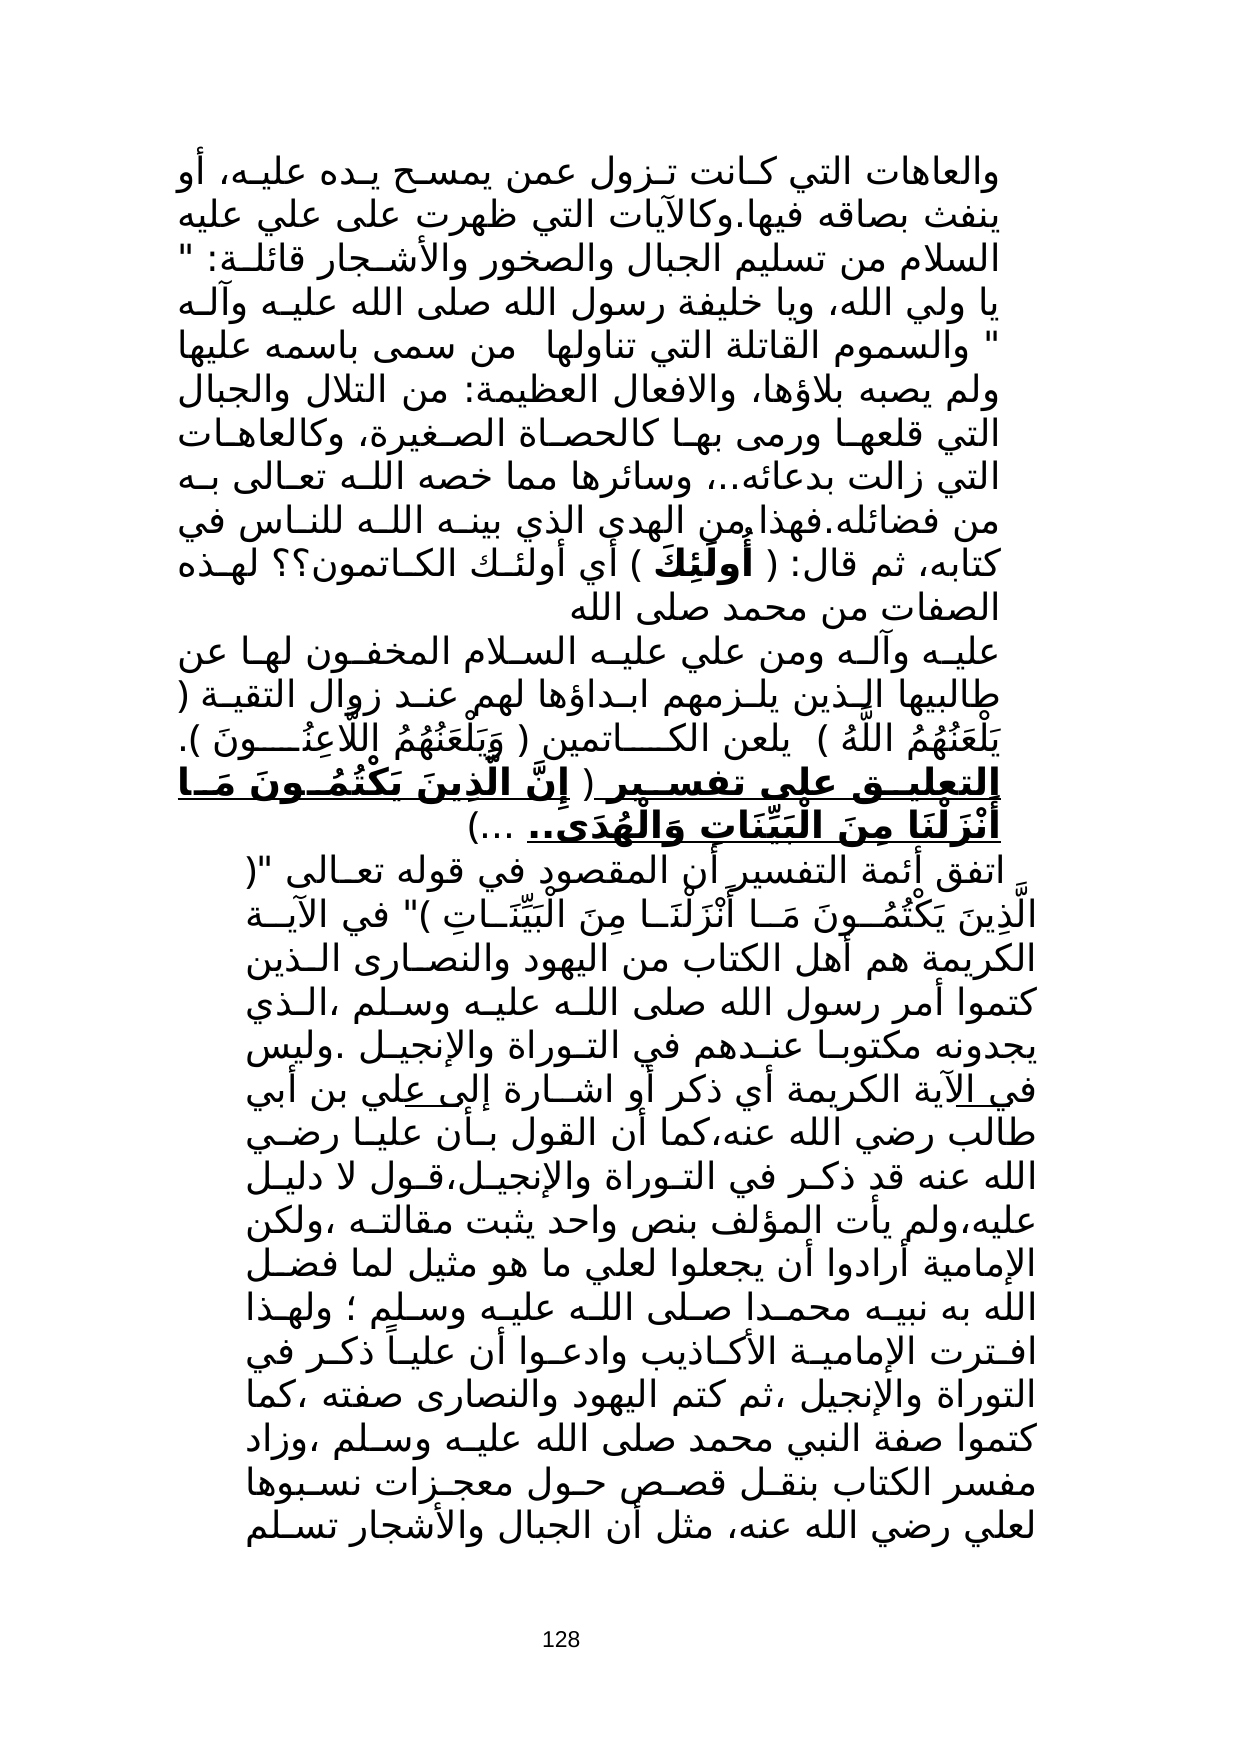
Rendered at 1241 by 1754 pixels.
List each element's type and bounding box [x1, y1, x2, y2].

table_cell [87, 148, 1032, 1551]
